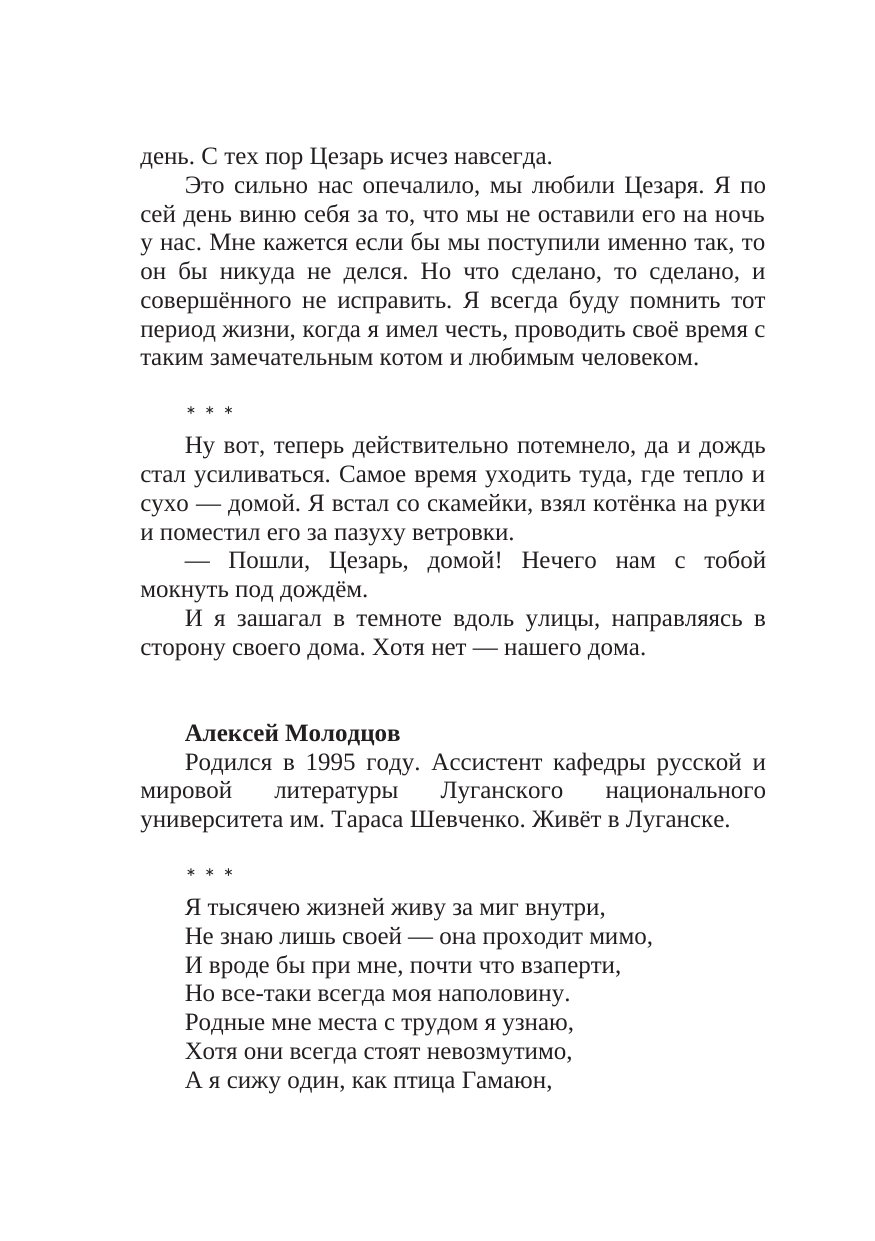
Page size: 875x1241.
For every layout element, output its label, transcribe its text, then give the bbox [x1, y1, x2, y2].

text Родился в 1995 году. Ассистент кафедры русской и мировой литературы Луганского национального университета им. Тараса Шевченко. Живёт в Луганске. [140, 747, 766, 833]
text Это сильно нас опечалило, мы любили Цезаря. Я по сей день виню себя за то, что мы не оставили его на ночь у нас. Мне кажется если бы мы поступили именно так, то он бы никуда не делся. Но что сделано, то сделано, и совершённого не исправить. Я всегда буду помнить тот период жизни, когда я имел честь, проводить своё время с таким замечательным котом и любимым человеком. [140, 170, 766, 371]
text А я сижу один, как птица Гамаюн, [140, 1065, 766, 1093]
text * * * [140, 400, 766, 431]
text И я зашагал в темноте вдоль улицы, направляясь в сторону своего дома. Хотя нет — нашего дома. [140, 603, 766, 661]
text Не знаю лишь своей — она проходит мимо, [140, 921, 766, 950]
text Родные мне места с трудом я узнаю, [140, 1007, 766, 1036]
text Я тысячею жизней живу за миг внутри, [140, 892, 766, 921]
text И вроде бы при мне, почти что взаперти, [140, 950, 766, 978]
text Ну вот, теперь действительно потемнело, да и дождь стал усиливаться. Самое время уходить туда, где тепло и сухо — домой. Я встал со скамейки, взял котёнка на руки и поместил его за пазуху ветровки. [140, 431, 766, 546]
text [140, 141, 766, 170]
text Алексей Молодцов [140, 718, 766, 747]
text * * * [140, 862, 766, 892]
text Хотя они всегда стоят невозмутимо, [140, 1036, 766, 1065]
text — Пошли, Цезарь, домой! Нечего нам с тобой мокнуть под дождём. [140, 546, 766, 603]
text Но все-таки всегда моя наполовину. [140, 978, 766, 1007]
